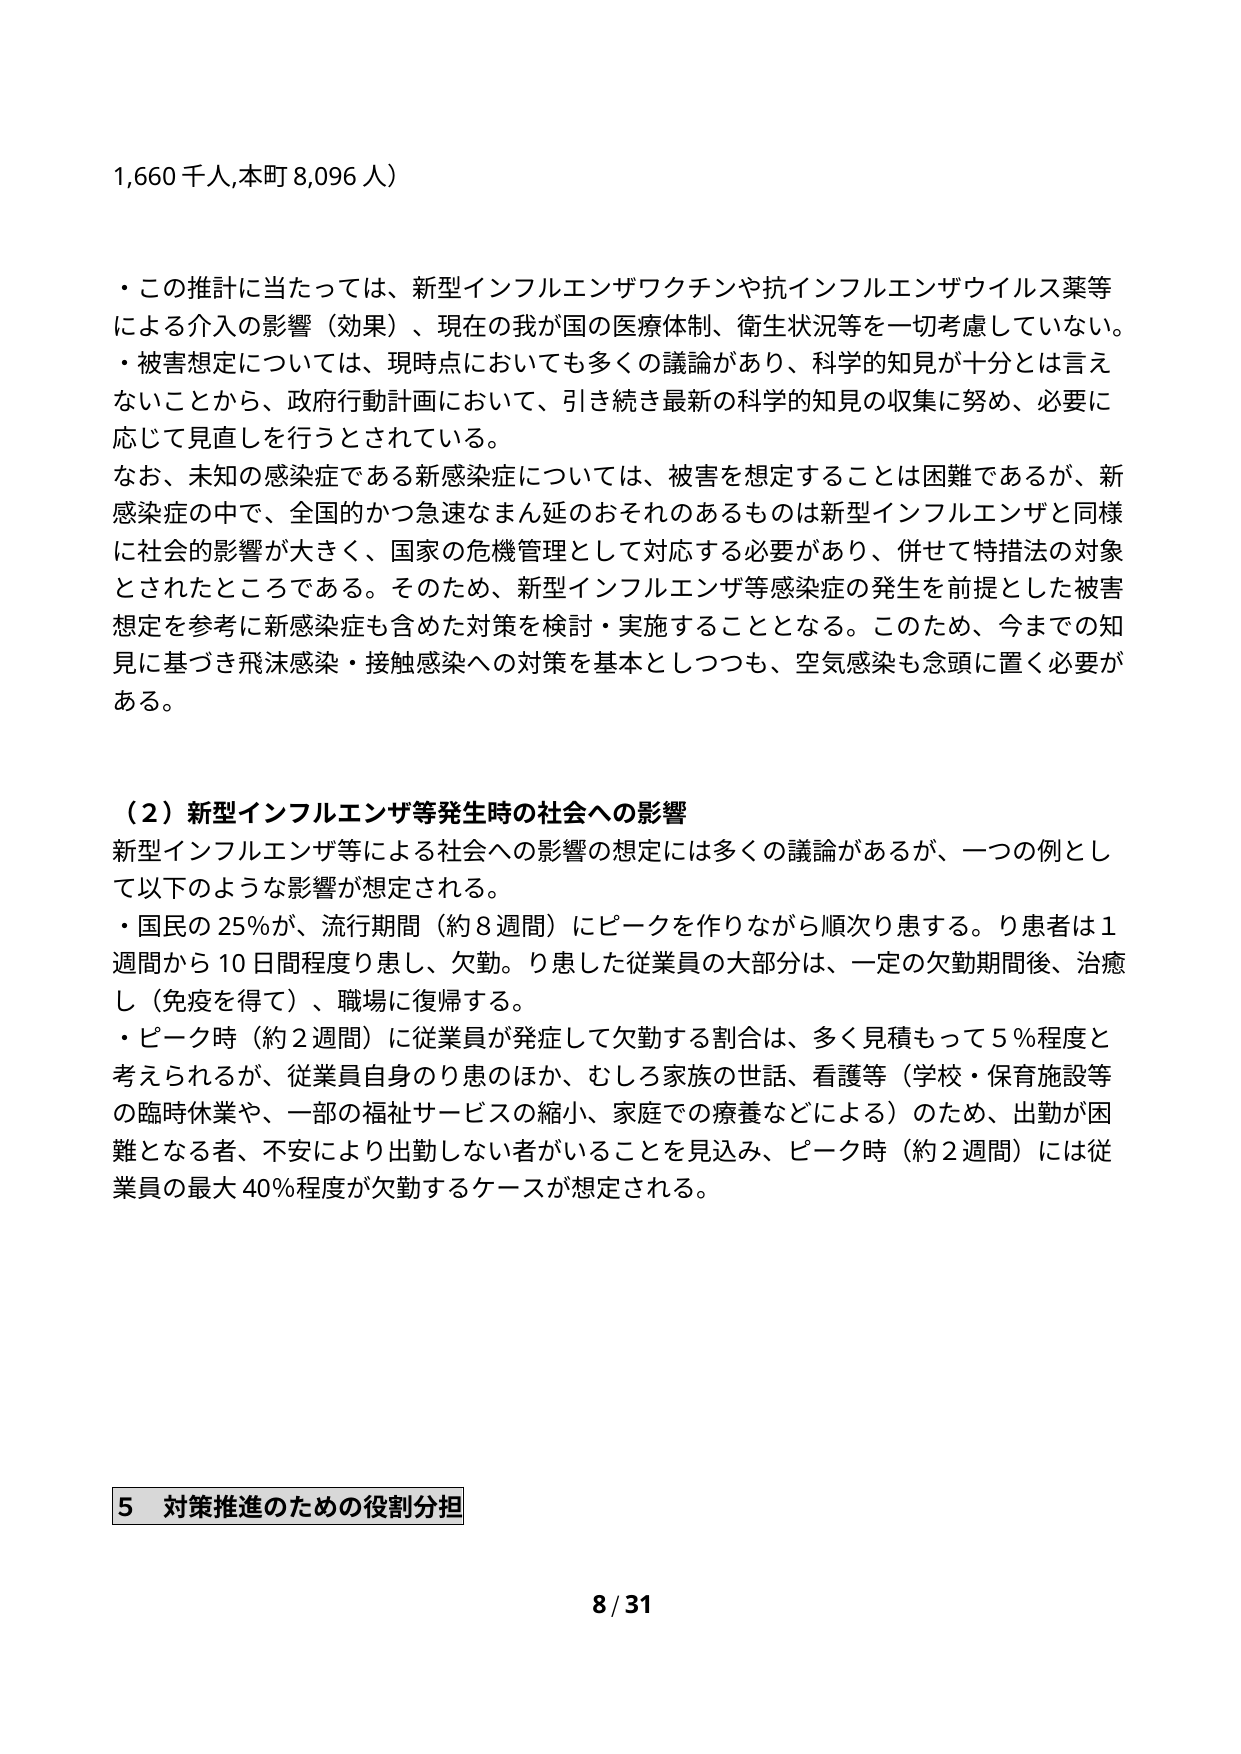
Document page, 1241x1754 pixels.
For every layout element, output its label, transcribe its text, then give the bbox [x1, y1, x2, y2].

text ・ピーク時（約２週間）に従業員が発症して欠勤する割合は、多く見積もって５％程度と考えられるが、従業員自身のり患のほか、むしろ家族の世話、看護等（学校・保育施設等の臨時休業や、一部の福祉サービスの縮小、家庭での療養などによる）のため、出勤が困難となる者、不安により出勤しない者がいることを見込み、ピーク時（約２週間）には従業員の最大40％程度が欠勤するケースが想定される。 [112, 1018, 1128, 1206]
text （２）新型インフルエンザ等発生時の社会への影響 [112, 793, 1128, 831]
text ・被害想定については、現時点においても多くの議論があり、科学的知見が十分とは言えないことから、政府行動計画において、引き続き最新の科学的知見の収集に努め、必要に応じて見直しを行うとされている。 [112, 343, 1128, 456]
text ・国民の25％が、流行期間（約８週間）にピークを作りながら順次り患する。り患者は１週間から10日間程度り患し、欠勤。り患した従業員の大部分は、一定の欠勤期間後、治癒し（免疫を得て）、職場に復帰する。 [112, 906, 1128, 1018]
text ・この推計に当たっては、新型インフルエンザワクチンや抗インフルエンザウイルス薬等による介入の影響（効果）、現在の我が国の医療体制、衛生状況等を一切考慮していない。 [112, 268, 1128, 343]
text ５ 対策推進のための役割分担 [112, 1468, 1128, 1543]
text なお、未知の感染症である新感染症については、被害を想定することは困難であるが、新感染症の中で、全国的かつ急速なまん延のおそれのあるものは新型インフルエンザと同様に社会的影響が大きく、国家の危機管理として対応する必要があり、併せて特措法の対象とされたところである。そのため、新型インフルエンザ等感染症の発生を前提とした被害想定を参考に新感染症も含めた対策を検討・実施することとなる。このため、今までの知見に基づき飛沫感染・接触感染への対策を基本としつつも、空気感染も念頭に置く必要がある。 [112, 456, 1128, 718]
text 新型インフルエンザ等による社会への影響の想定には多くの議論があるが、一つの例として以下のような影響が想定される。 [112, 831, 1128, 906]
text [112, 156, 1128, 193]
